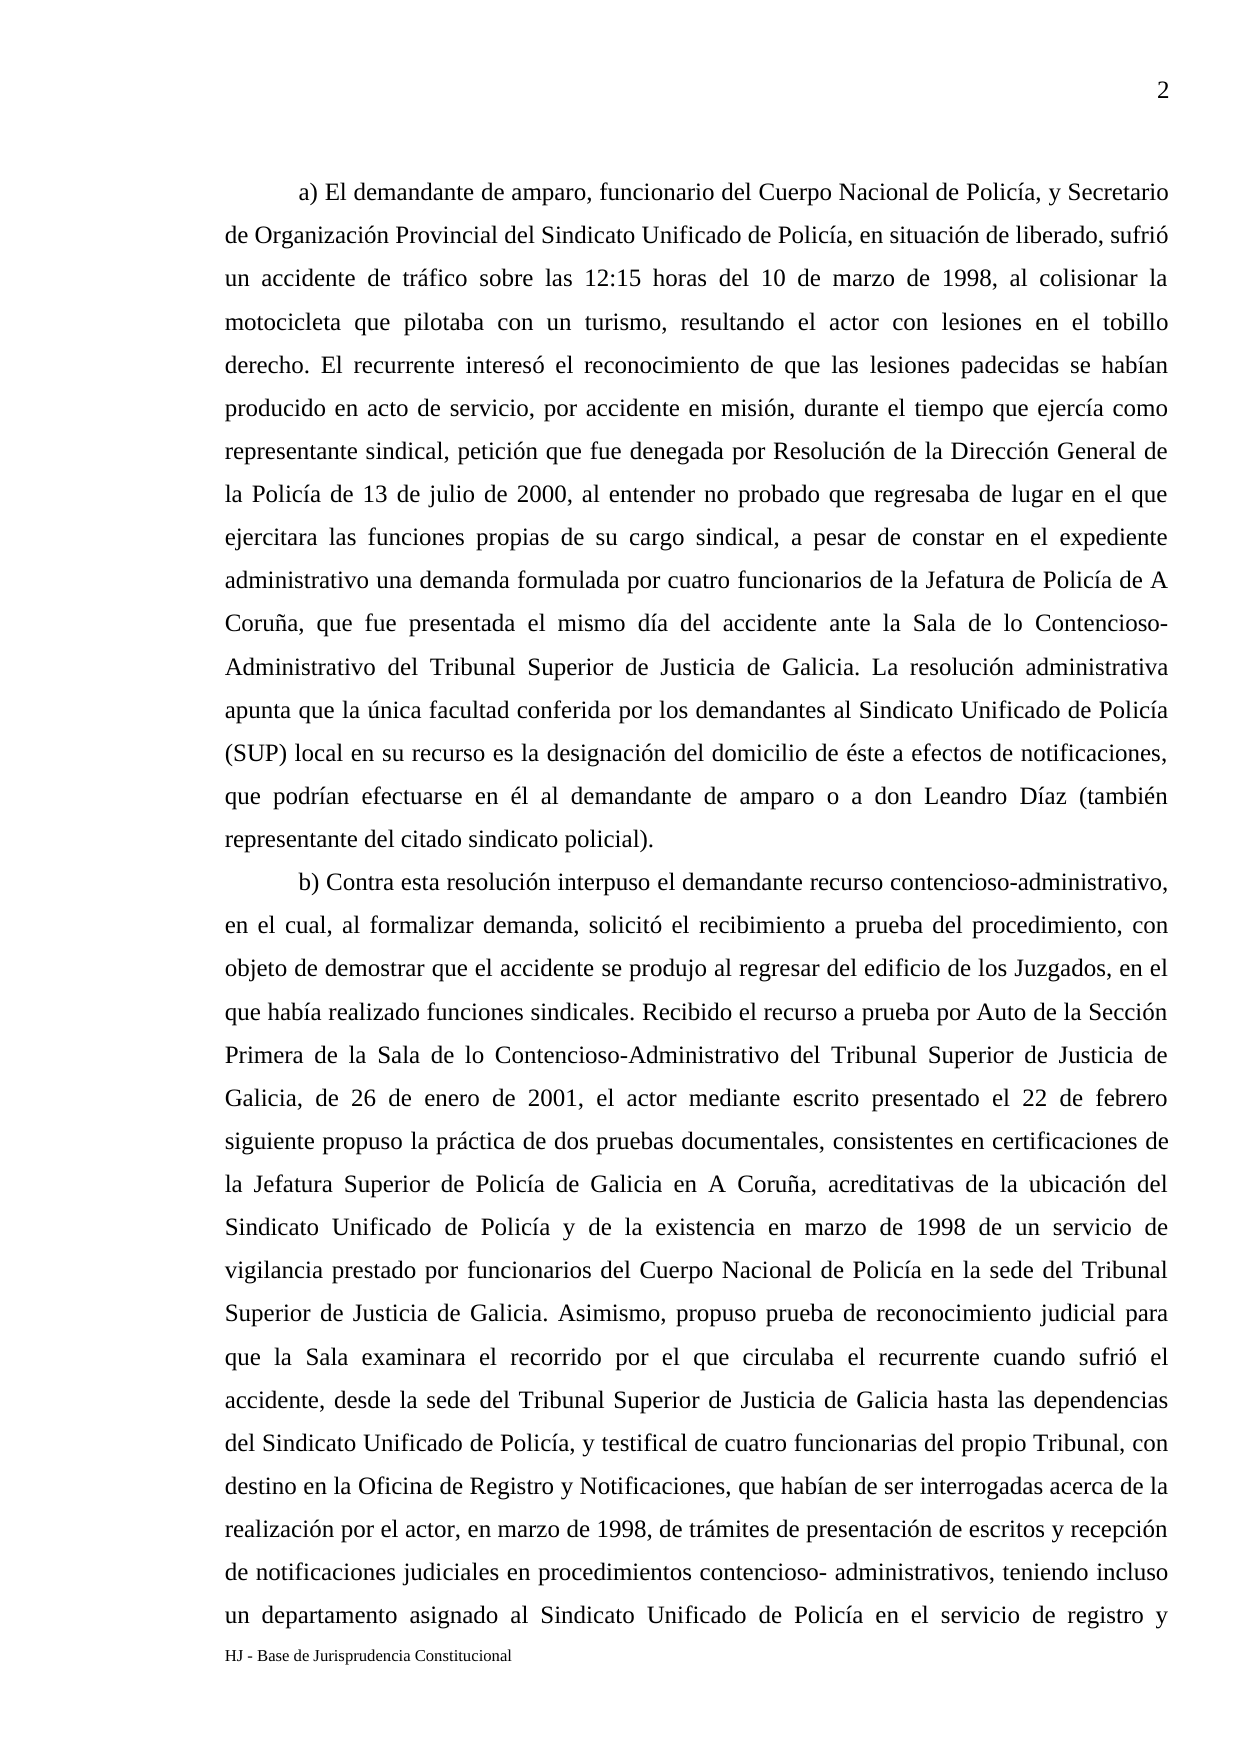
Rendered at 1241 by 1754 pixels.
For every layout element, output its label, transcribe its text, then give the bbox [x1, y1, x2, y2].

text a) El demandante de amparo, funcionario del Cuerpo Nacional de Policía, y Secretario de Organización Provincial del Sindicato Unificado de Policía, en situación de liberado, sufrió un accidente de tráfico sobre las 12:15 horas del 10 de marzo de 1998, al colisionar la motocicleta que pilotaba con un turismo, resultando el actor con lesiones en el tobillo derecho. El recurrente interesó el reconocimiento de que las lesiones padecidas se habían producido en acto de servicio, por accidente en misión, durante el tiempo que ejercía como representante sindical, petición que fue denegada por Resolución de la Dirección General de la Policía de 13 de julio de 2000, al entender no probado que regresaba de lugar en el que ejercitara las funciones propias de su cargo sindical, a pesar de constar en el expediente administrativo una demanda formulada por cuatro funcionarios de la Jefatura de Policía de A Coruña, que fue presentada el mismo día del accidente ante la Sala de lo Contencioso-Administrativo del Tribunal Superior de Justicia de Galicia. La resolución administrativa apunta que la única facultad conferida por los demandantes al Sindicato Unificado de Policía (SUP) local en su recurso es la designación del domicilio de éste a efectos de notificaciones, que podrían efectuarse en él al demandante de amparo o a don Leandro Díaz (también representante del citado sindicato policial). [224, 177, 1169, 853]
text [224, 867, 1169, 1629]
